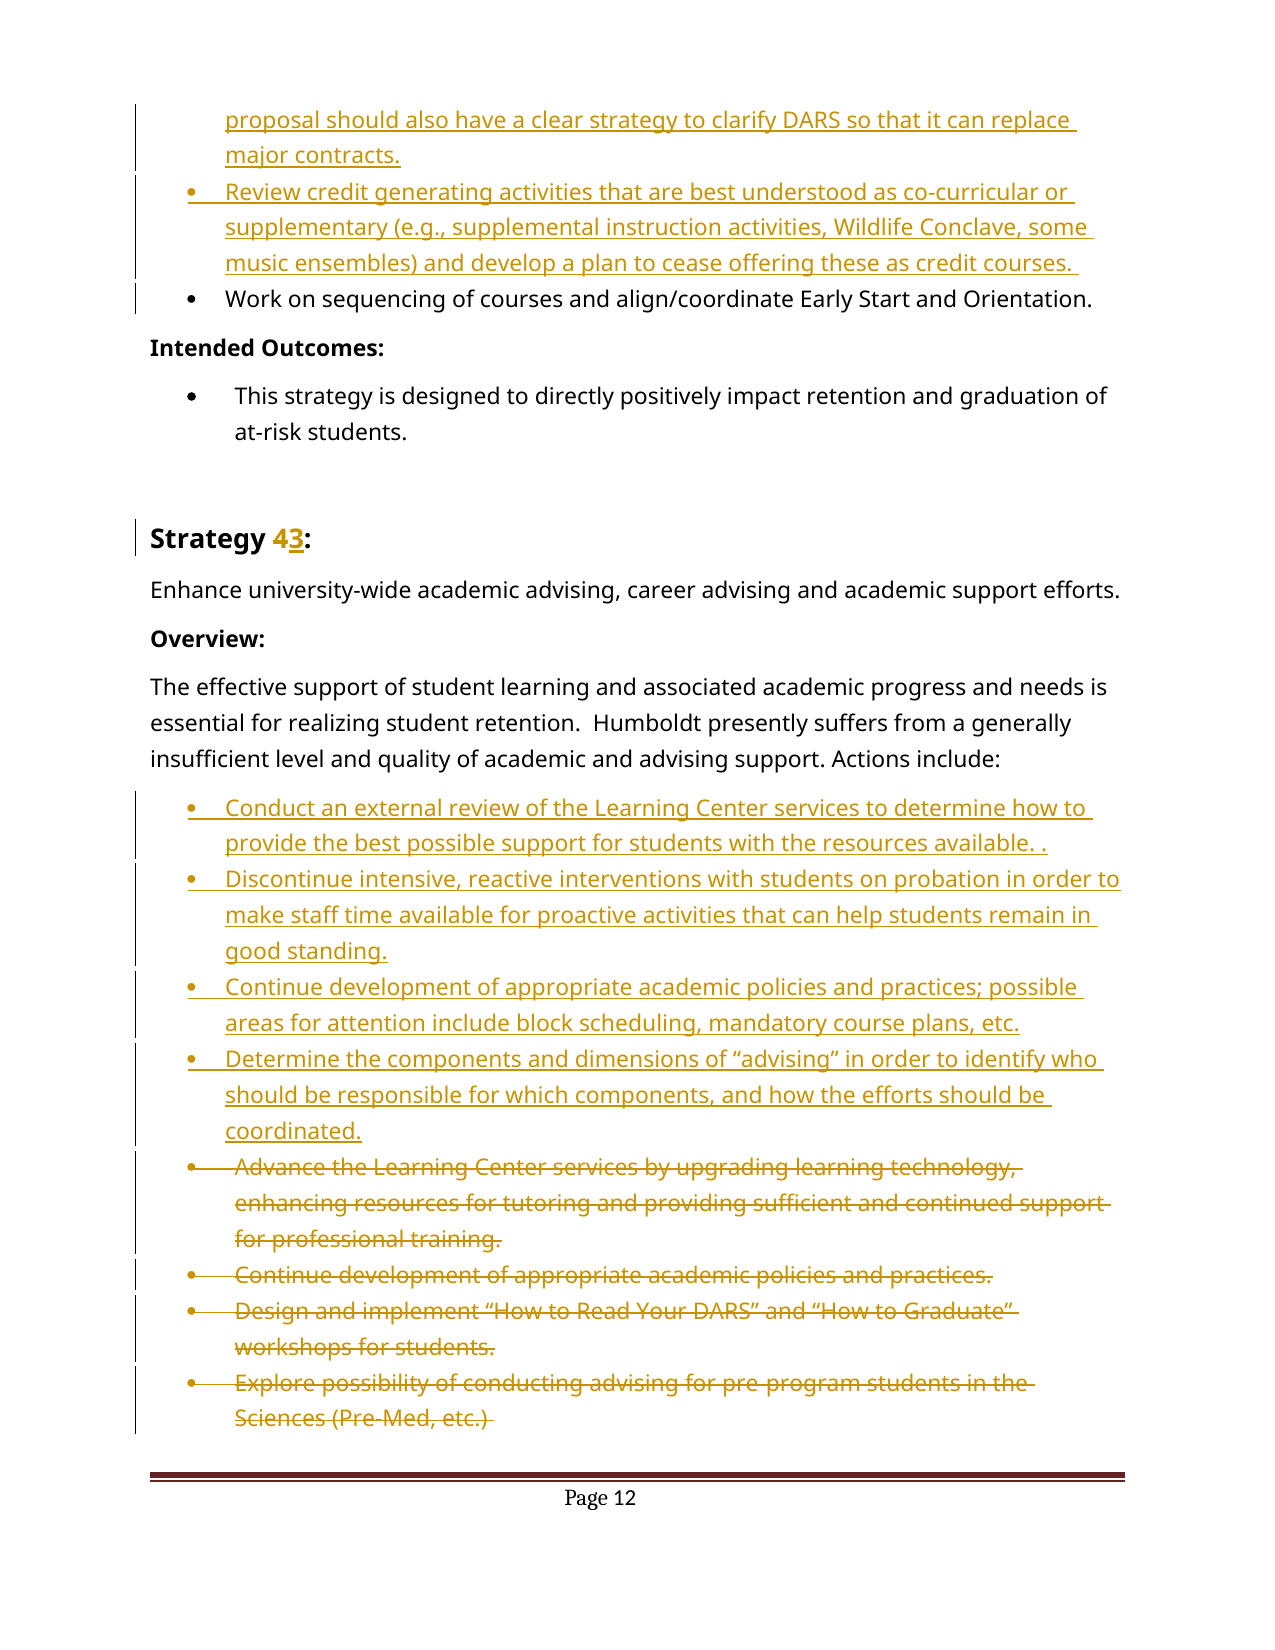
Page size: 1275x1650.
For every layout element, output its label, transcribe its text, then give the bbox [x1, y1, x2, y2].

list This strategy is designed to directly positively impact retention and graduation of at-risk students. [187, 380, 1125, 447]
text The effective support of student learning and associated academic progress and needs is essential for realizing student retention. Humboldt presently suffers from a generally insufficient level and quality of academic and advising support. Actions include: [150, 671, 1125, 774]
text Overview: [150, 623, 1125, 654]
list Work on sequencing of courses and align/coordinate Early Start and Orientation. [187, 283, 1125, 314]
text Strategy : [150, 519, 1125, 556]
text Intended Outcomes: [150, 332, 1125, 363]
text Enhance university-wide academic advising, career advising and academic support efforts. [150, 574, 1125, 606]
